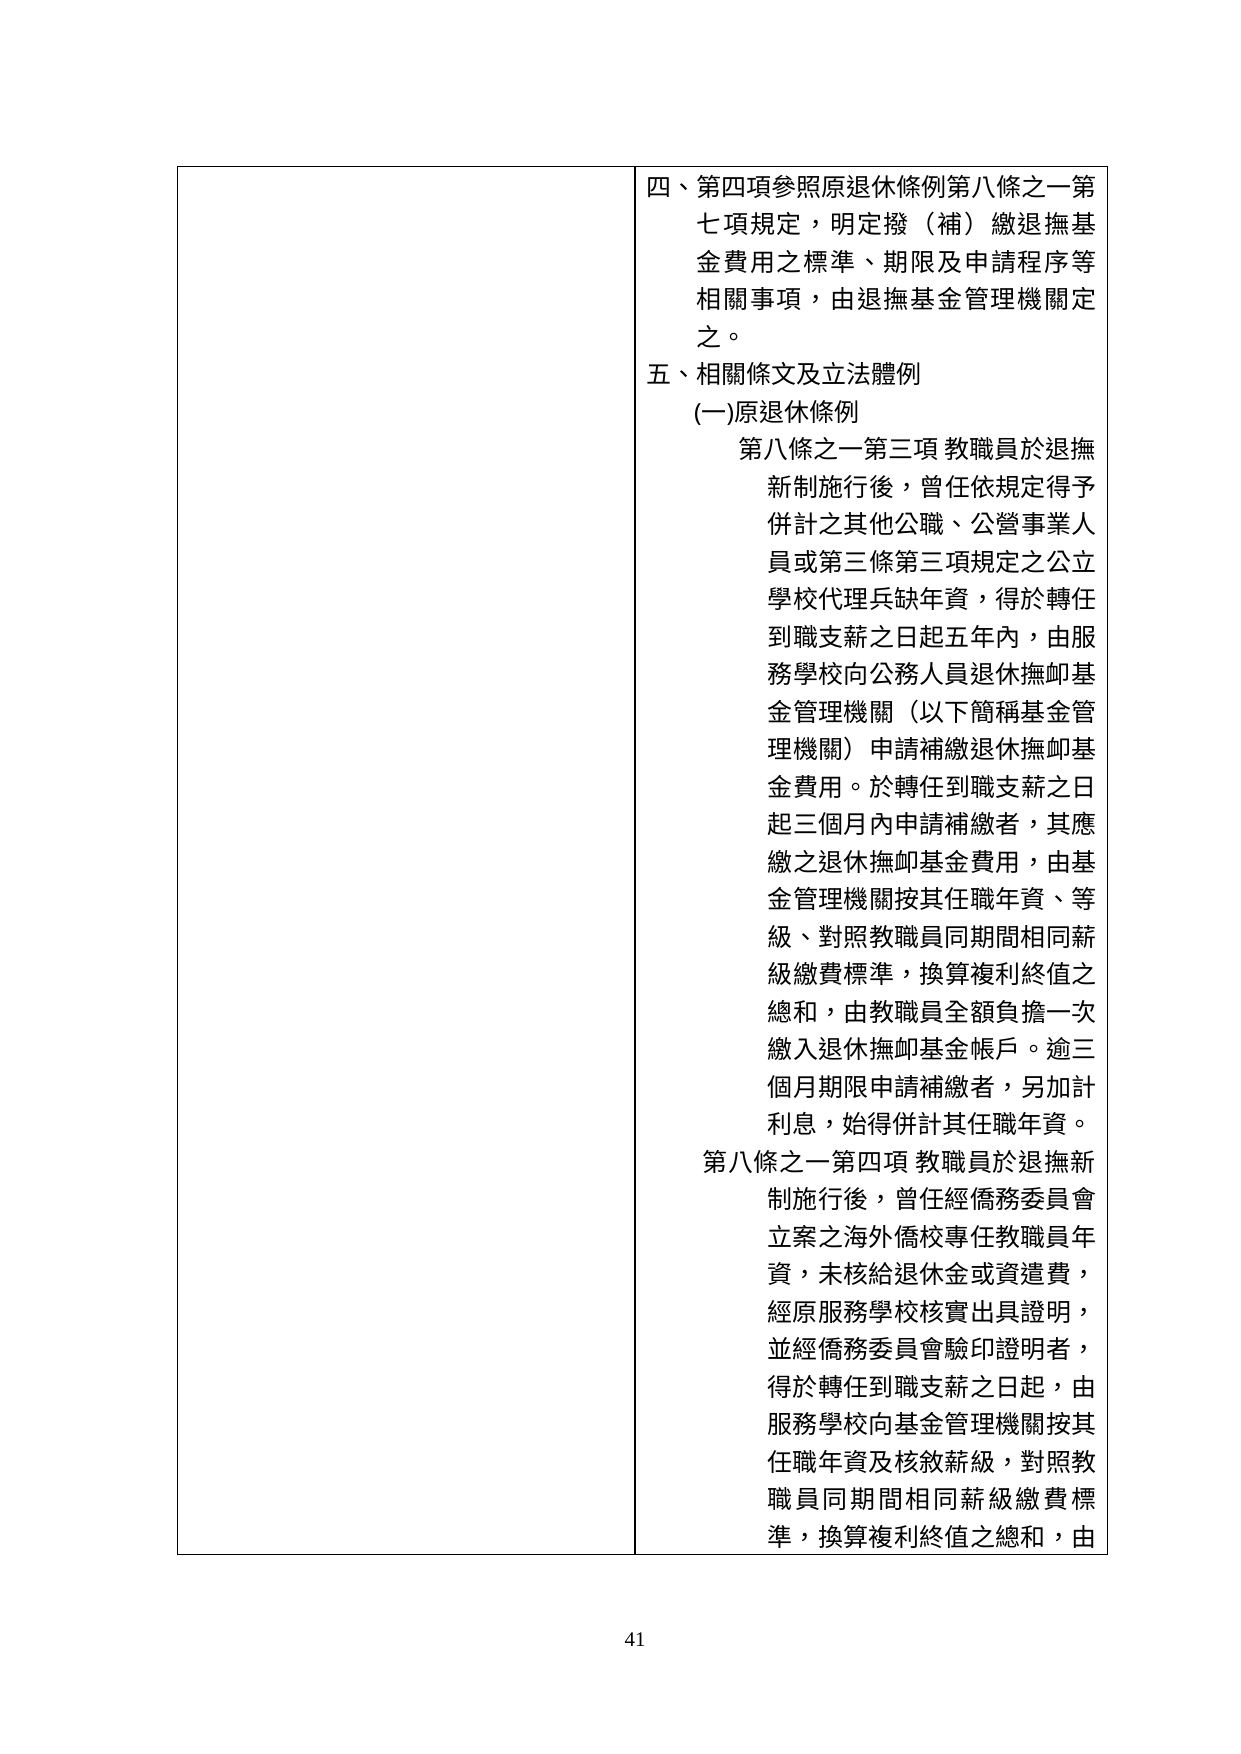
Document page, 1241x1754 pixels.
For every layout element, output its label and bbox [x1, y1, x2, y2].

table_cell [636, 167, 1107, 1554]
table_cell [178, 167, 634, 1554]
